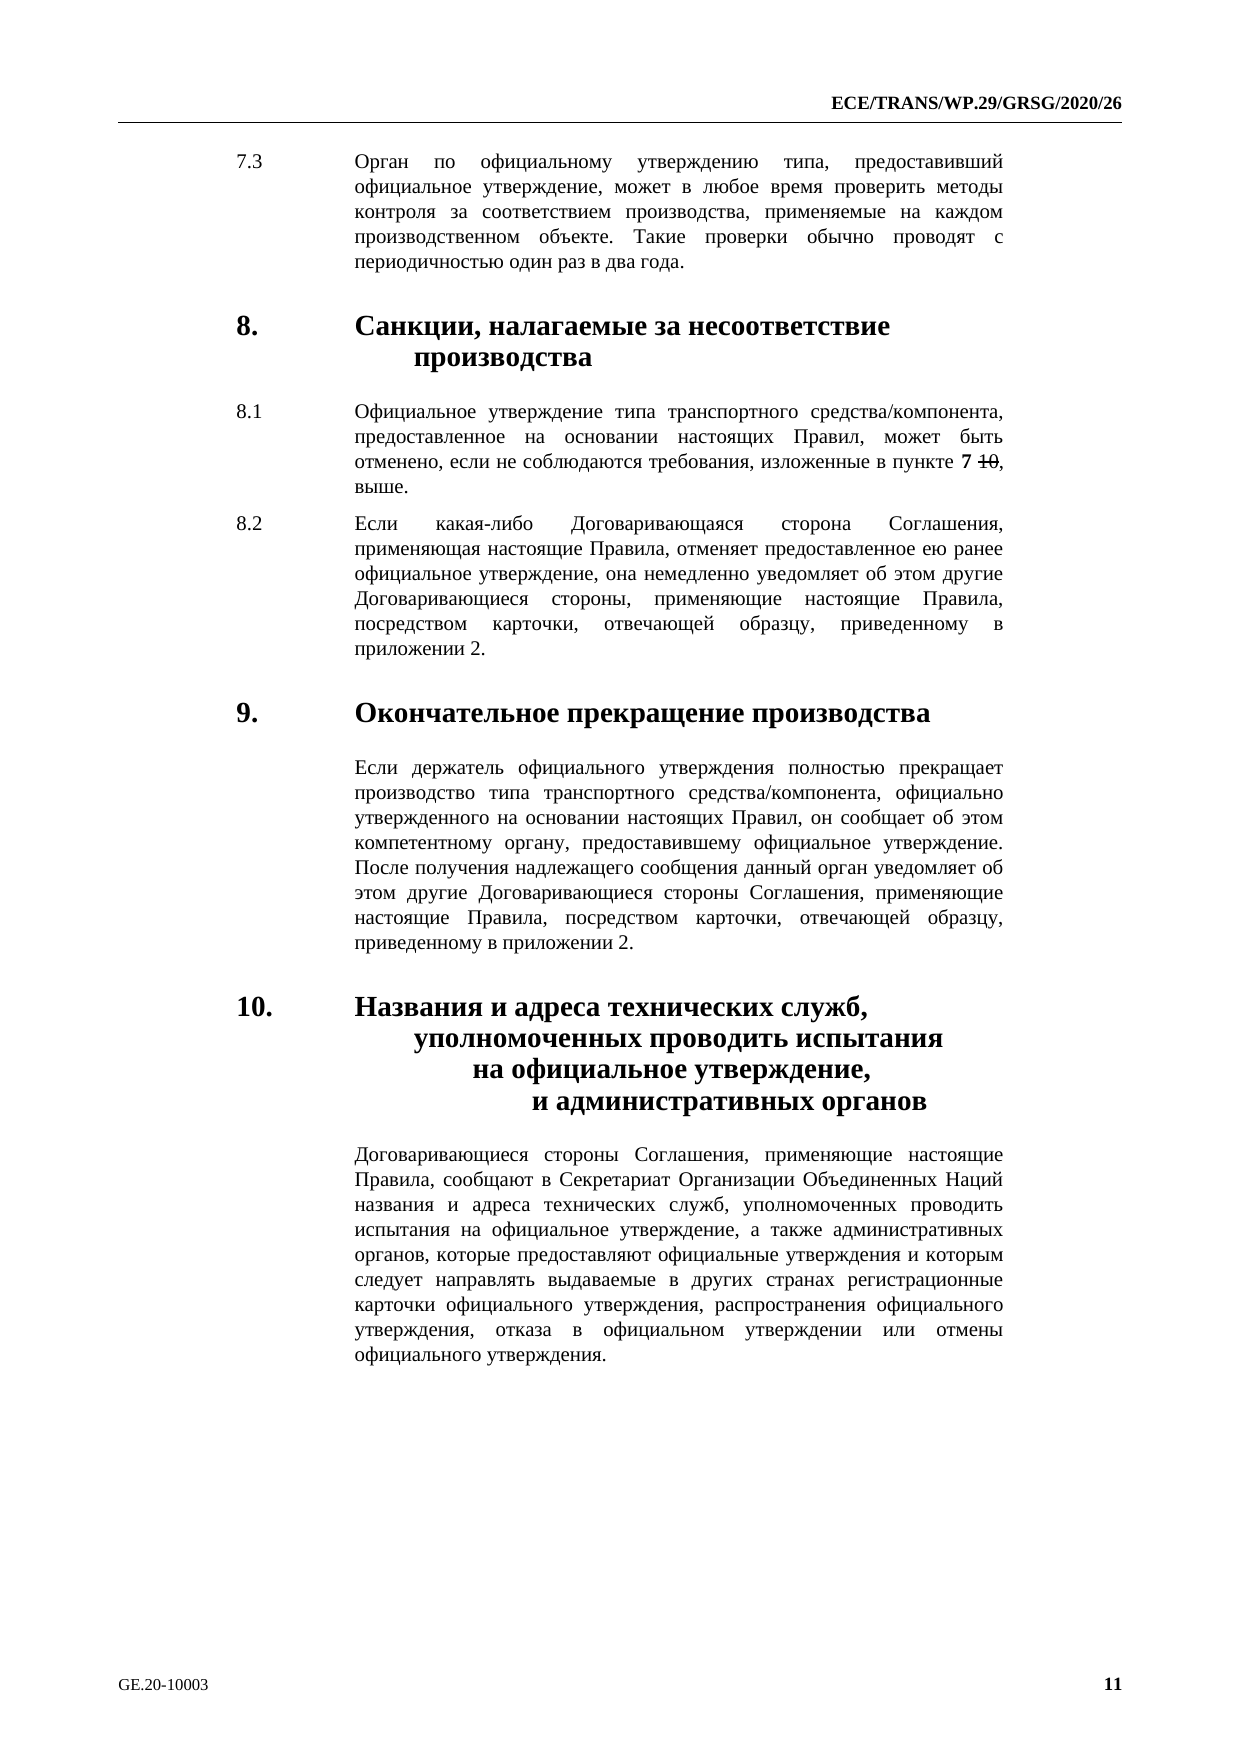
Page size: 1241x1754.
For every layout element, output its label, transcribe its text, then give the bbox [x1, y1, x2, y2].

text Если держатель официального утверждения полностью прекращает производство типа транспортного средства/компонента, официально утвержденного на основании настоящих Правил, он сообщает об этом компетентному органу, предоставившему официальное утверждение. После получения надлежащего сообщения данный орган уведомляет об этом другие Договаривающиеся стороны Соглашения, применяющие настоящие Правила, посредством карточки, отвечающей образцу, приведенному в приложении 2. [354, 754, 1004, 954]
text 8.1 Официальное утверждение типа транспортного средства/компонента, предоставленное на основании настоящих Правил, может быть отменено, если не соблюдаются требования, изложенные в пункте 7 10, выше. [236, 398, 1004, 498]
text 9. Окончательное прекращение производства [118, 698, 1004, 729]
text Договаривающиеся стороны Соглашения, применяющие настоящие Правила, сообщают в Секретариат Организации Объединенных Наций названия и адреса технических служб, уполномоченных проводить испытания на официальное утверждение, а также административных органов, которые предоставляют официальные утверждения и которым следует направлять выдаваемые в других странах регистрационные карточки официального утверждения, распространения официального утверждения, отказа в официальном утверждении или отмены официального утверждения. [354, 1141, 1004, 1366]
text 7.3 Орган по официальному утверждению типа, предоставивший официальное утверждение, может в любое время проверить методы контроля за соответствием производства, применяемые на каждом производственном объекте. Такие проверки обычно проводят с периодичностью один раз в два года. [236, 148, 1004, 273]
text 8.2 Если какая-либо Договаривающаяся сторона Соглашения, применяющая настоящие Правила, отменяет предоставленное ею ранее официальное утверждение, она немедленно уведомляет об этом другие Договаривающиеся стороны, применяющие настоящие Правила, посредством карточки, отвечающей образцу, приведенному в приложении 2. [236, 510, 1004, 660]
text 10. Названия и адреса технических служб, уполномоченных проводить испытания на официальное утверждение, и административных органов [118, 991, 1004, 1116]
text 8. Санкции, налагаемые за несоответствие производства [118, 310, 1004, 373]
